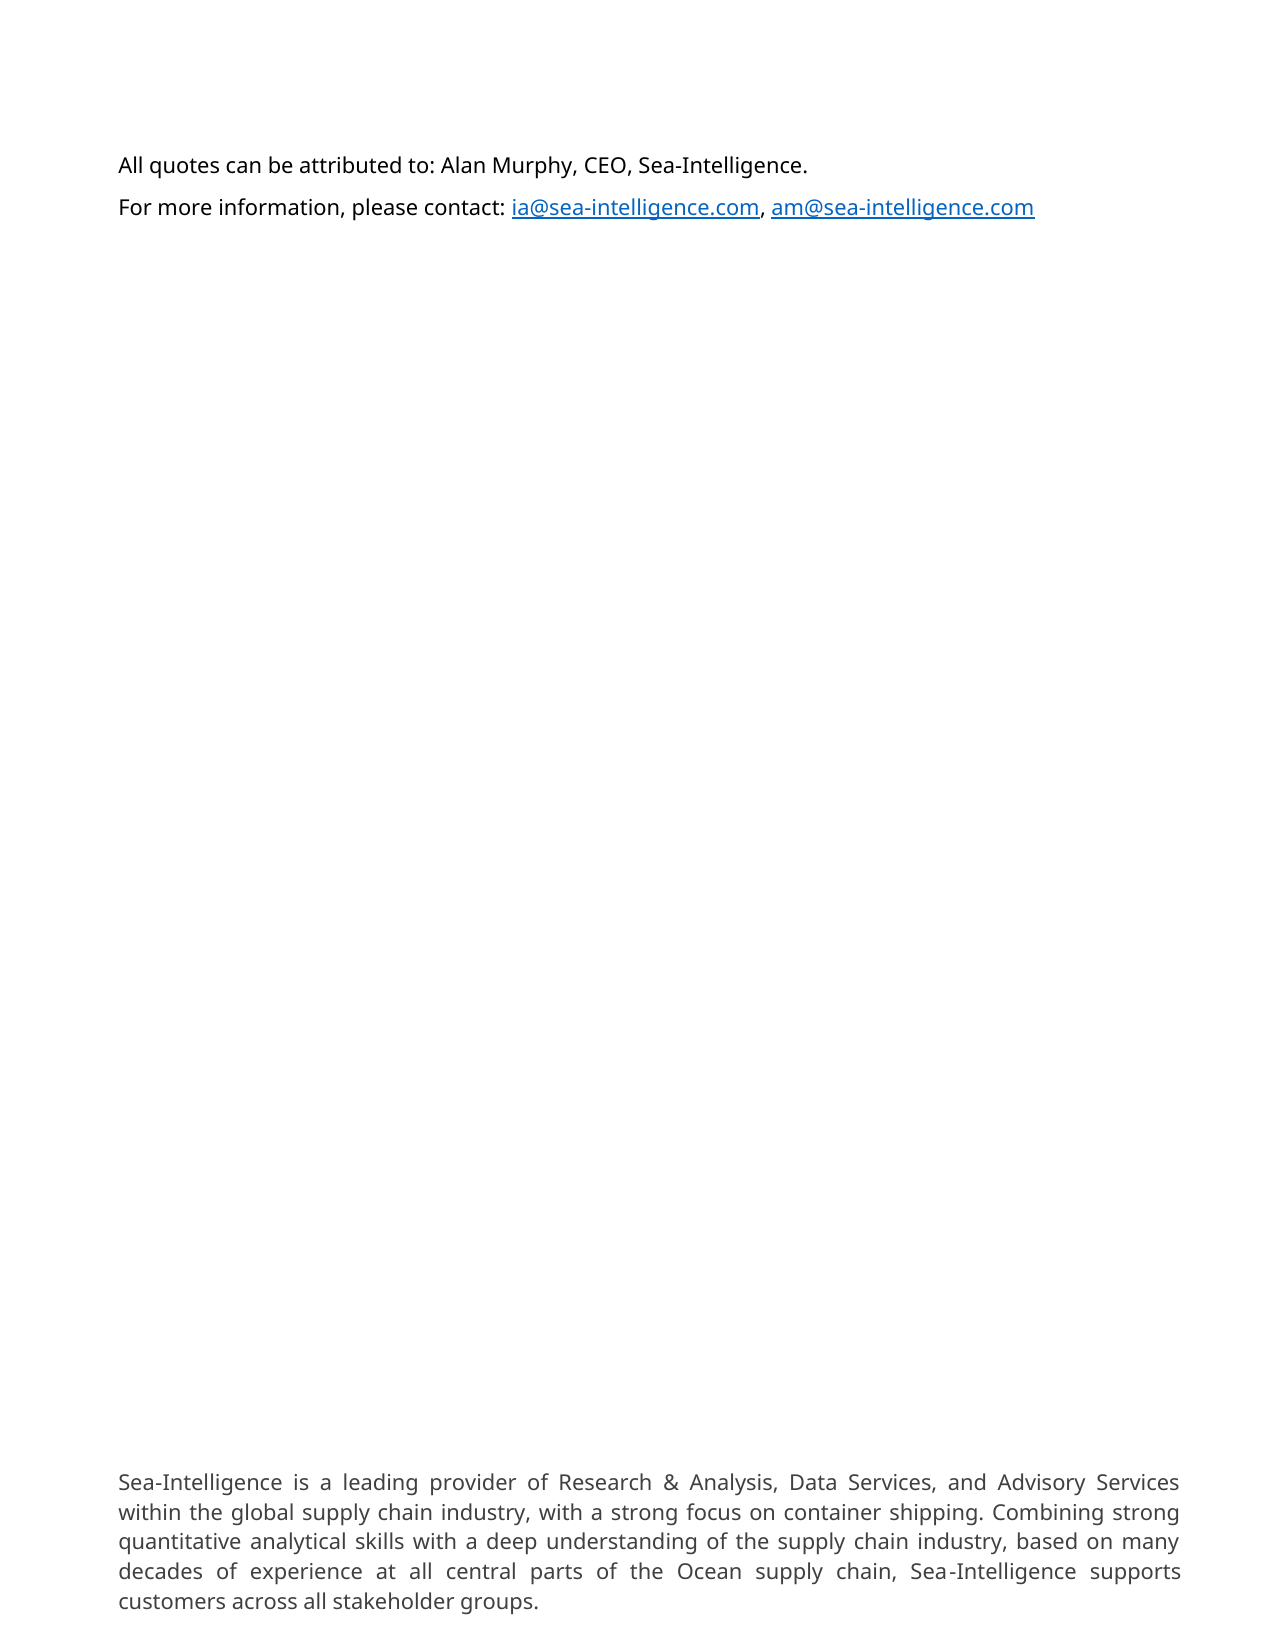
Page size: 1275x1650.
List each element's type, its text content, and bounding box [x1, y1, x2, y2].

text All quotes can be attributed to: Alan Murphy, CEO, Sea-Intelligence. For more information, please contact: ia@sea-intelligence.com, am@sea-intelligence.com [118, 150, 1181, 221]
